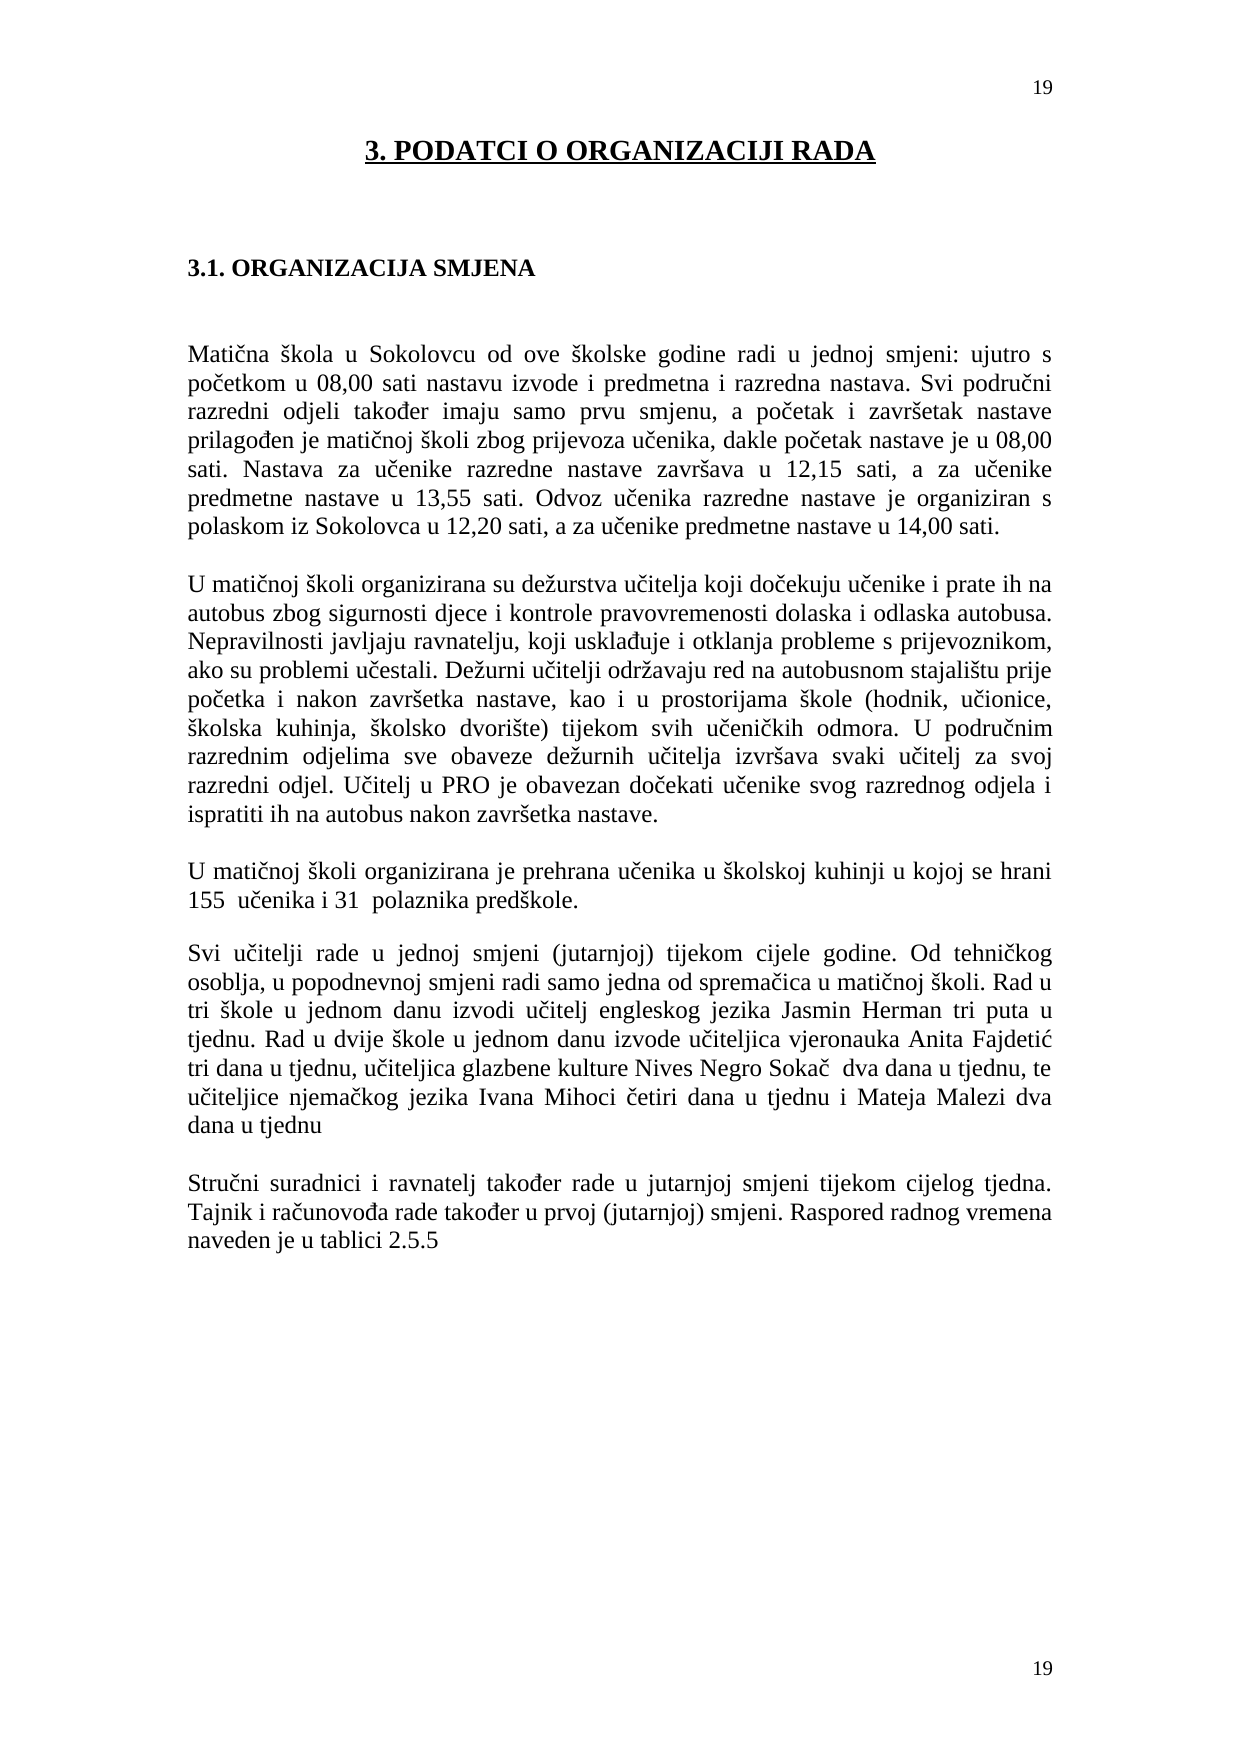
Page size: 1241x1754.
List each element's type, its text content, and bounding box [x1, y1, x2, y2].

text U matičnoj školi organizirana su dežurstva učitelja koji dočekuju učenike i prate ih na autobus zbog sigurnosti djece i kontrole pravovremenosti dolaska i odlaska autobusa. Nepravilnosti javljaju ravnatelju, koji usklađuje i otklanja probleme s prijevoznikom, ako su problemi učestali. Dežurni učitelji održavaju red na autobusnom stajalištu prije početka i nakon završetka nastave, kao i u prostorijama škole (hodnik, učionice, školska kuhinja, školsko dvorište) tijekom svih učeničkih odmora. U područnim razrednim odjelima sve obaveze dežurnih učitelja izvršava svaki učitelj za svoj razredni odjel. Učitelj u PRO je obavezan dočekati učenike svog razrednog odjela i ispratiti ih na autobus nakon završetka nastave. [187, 569, 1053, 828]
text 3.1. ORGANIZACIJA SMJENA [187, 253, 1053, 281]
text U matičnoj školi organizirana je prehrana učenika u školskoj kuhinji u kojoj se hrani 155 učenika i 31 polaznika predškole. [187, 856, 1053, 914]
text Matična škola u Sokolovcu od ove školske godine radi u jednoj smjeni: ujutro s početkom u 08,00 sati nastavu izvode i predmetna i razredna nastava. Svi područni razredni odjeli također imaju samo prvu smjenu, a početak i završetak nastave prilagođen je matičnoj školi zbog prijevoza učenika, dakle početak nastave je u 08,00 sati. Nastava za učenike razredne nastave završava u 12,15 sati, a za učenike predmetne nastave u 13,55 sati. Odvoz učenika razredne nastave je organiziran s polaskom iz Sokolovca u 12,20 sati, a za učenike predmetne nastave u 14,00 sati. [187, 339, 1053, 540]
text Stručni suradnici i ravnatelj također rade u jutarnjoj smjeni tijekom cijelog tjedna. Tajnik i računovođa rade također u prvoj (jutarnjoj) smjeni. Raspored radnog vremena naveden je u tablici 2.5.5 [187, 1168, 1053, 1254]
text 3. PODATCI O ORGANIZACIJI RADA [187, 133, 1053, 166]
text Svi učitelji rade u jednoj smjeni (jutarnjoj) tijekom cijele godine. Od tehničkog osoblja, u popodnevnoj smjeni radi samo jedna od spremačica u matičnoj školi. Rad u tri škole u jednom danu izvodi učitelj engleskog jezika Jasmin Herman tri puta u tjednu. Rad u dvije škole u jednom danu izvode učiteljica vjeronauka Anita Fajdetić tri dana u tjednu, učiteljica glazbene kulture Nives Negro Sokač dva dana u tjednu, te učiteljice njemačkog jezika Ivana Mihoci četiri dana u tjednu i Mateja Malezi dva dana u tjednu [187, 938, 1053, 1139]
